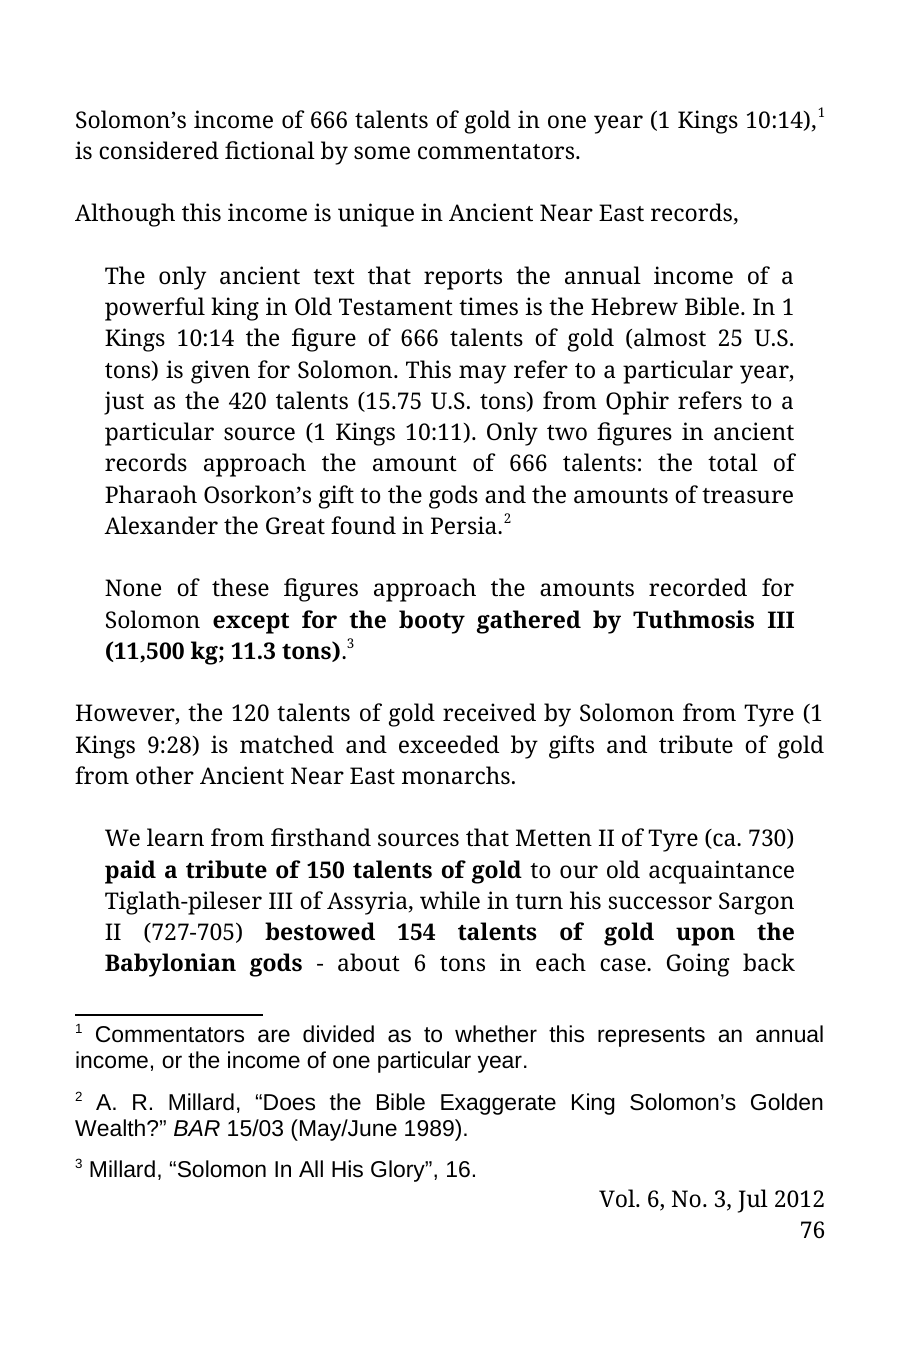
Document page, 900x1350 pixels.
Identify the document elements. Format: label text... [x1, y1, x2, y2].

text The only ancient text that reports the annual income of a powerful king in Old Testament times is the Hebrew Bible. In 1 Kings 10:14 the figure of 666 talents of gold (almost 25 U.S. tons) is given for Solomon. This may refer to a particular year, just as the 420 talents (15.75 U.S. tons) from Ophir refers to a particular source (1 Kings 10:11). Only two figures in ancient records approach the amount of 666 talents: the total of Pharaoh Osorkon’s gift to the gods and the amounts of treasure Alexander the Great found in Persia. [104, 260, 795, 541]
text However, the 120 talents of gold received by Solomon from Tyre (1 Kings 9:28) is matched and exceeded by gifts and tribute of gold from other Ancient Near East monarchs. [75, 697, 825, 791]
text Solomon’s income of 666 talents of gold in one year (1 Kings 10:14), is considered fictional by some commentators. [75, 103, 825, 166]
text Although this income is unique in Ancient Near East records, [75, 197, 825, 228]
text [104, 822, 795, 978]
text None of these figures approach the amounts recorded for Solomon except for the booty gathered by Tuthmosis III (11,500 kg; 11.3 tons). [104, 572, 795, 666]
